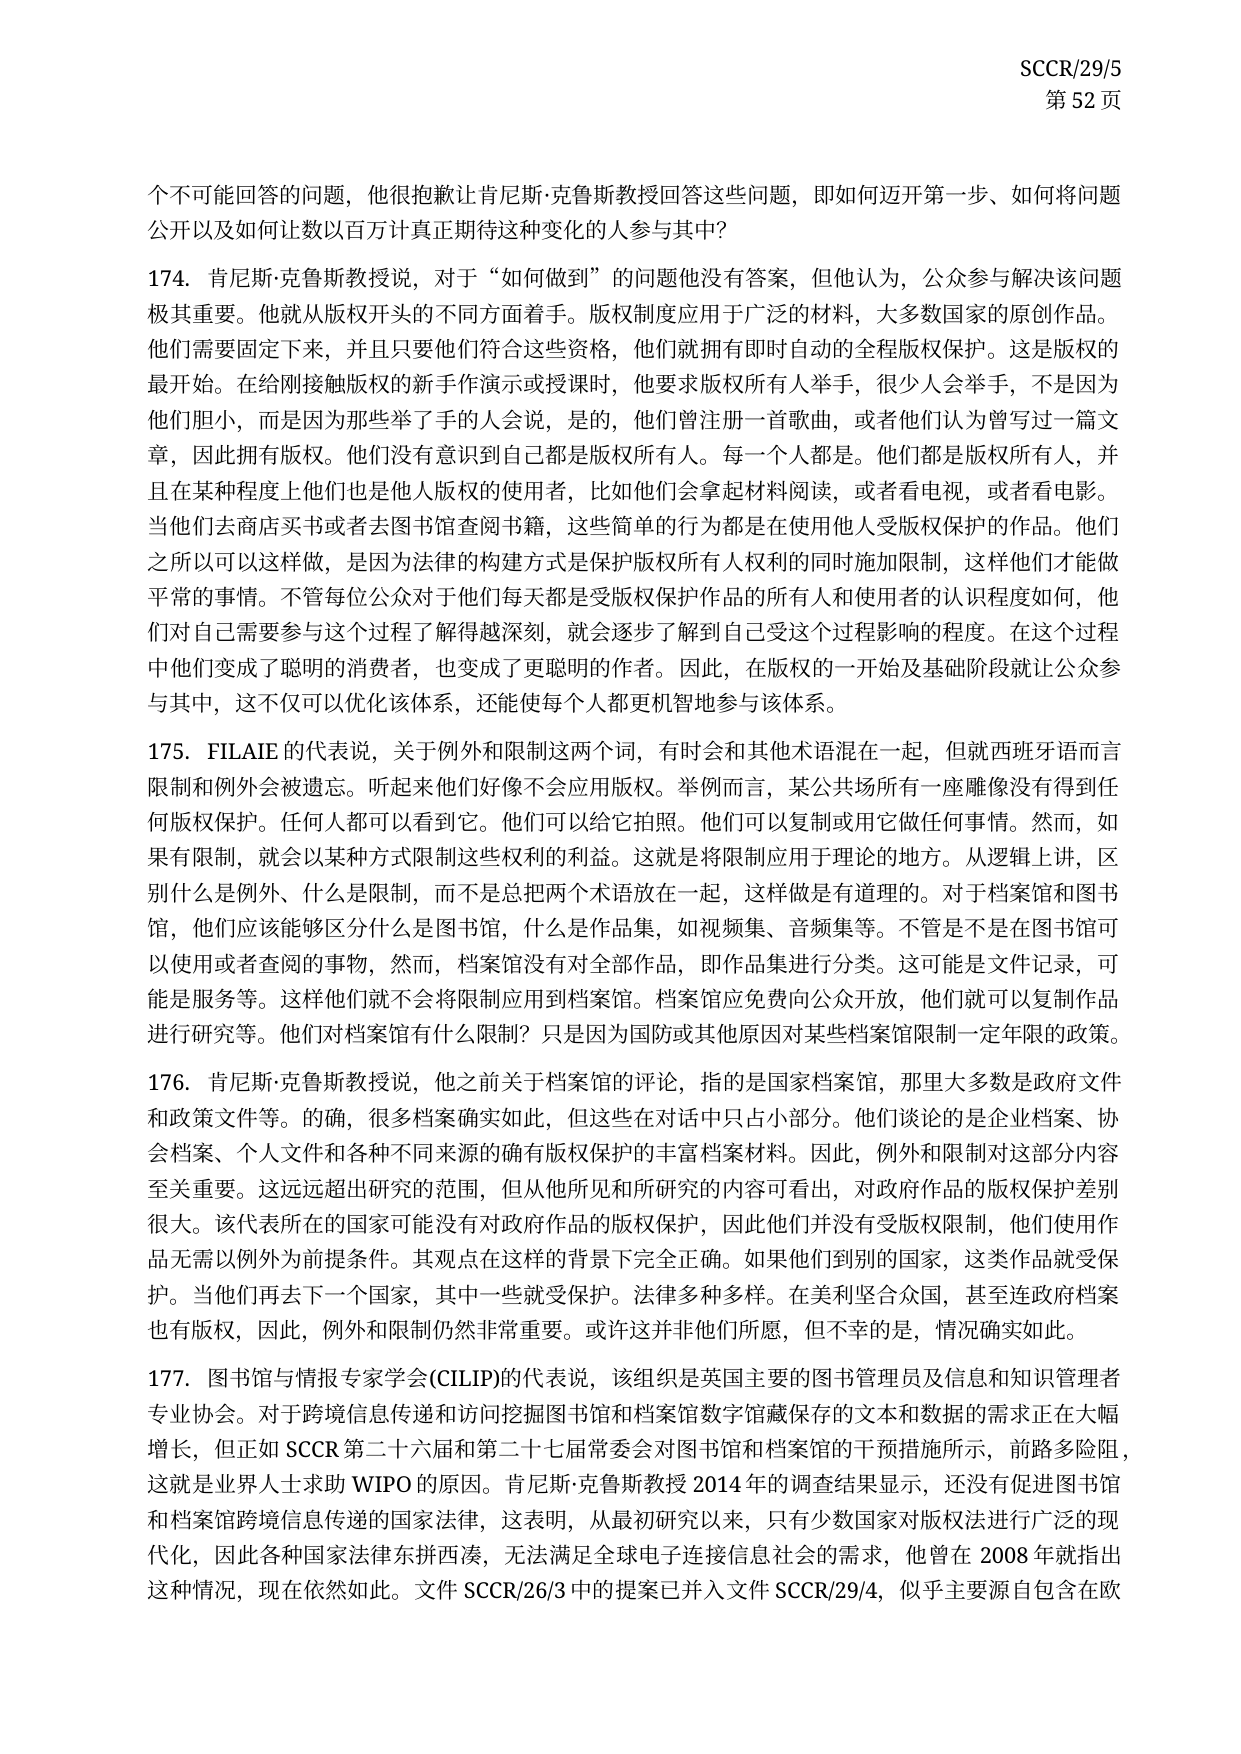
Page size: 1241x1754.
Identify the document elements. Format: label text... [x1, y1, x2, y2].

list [148, 174, 1122, 245]
list FILAIE的代表说，关于例外和限制这两个词，有时会和其他术语混在一起，但就西班牙语而言，限制和例外会被遗忘。听起来他们好像不会应用版权。举例而言，某公共场所有一座雕像没有得到任何版权保护。任何人都可以看到它。他们可以给它拍照。他们可以复制或用它做任何事情。然而，如果有限制，就会以某种方式限制这些权利的利益。这就是将限制应用于理论的地方。从逻辑上讲，区别什么是例外、什么是限制，而不是总把两个术语放在一起，这样做是有道理的。对于档案馆和图书馆，他们应该能够区分什么是图书馆，什么是作品集，如视频集、音频集等。不管是不是在图书馆可以使用或者查阅的事物，然而，档案馆没有对全部作品，即作品集进行分类。这可能是文件记录，可能是服务等。这样他们就不会将限制应用到档案馆。档案馆应免费向公众开放，他们就可以复制作品进行研究等。他们对档案馆有什么限制？只是因为国防或其他原因对某些档案馆限制一定年限的政策。 [148, 730, 1122, 1049]
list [148, 1357, 1122, 1605]
list 肯尼斯·克鲁斯教授说，对于“如何做到”的问题他没有答案，但他认为，公众参与解决该问题极其重要。他就从版权开头的不同方面着手。版权制度应用于广泛的材料，大多数国家的原创作品。他们需要固定下来，并且只要他们符合这些资格，他们就拥有即时自动的全程版权保护。这是版权的最开始。在给刚接触版权的新手作演示或授课时，他要求版权所有人举手，很少人会举手，不是因为他们胆小，而是因为那些举了手的人会说，是的，他们曾注册一首歌曲，或者他们认为曾写过一篇文章，因此拥有版权。他们没有意识到自己都是版权所有人。每一个人都是。他们都是版权所有人，并且在某种程度上他们也是他人版权的使用者，比如他们会拿起材料阅读，或者看电视，或者看电影。当他们去商店买书或者去图书馆查阅书籍，这些简单的行为都是在使用他人受版权保护的作品。他们之所以可以这样做，是因为法律的构建方式是保护版权所有人权利的同时施加限制，这样他们才能做平常的事情。不管每位公众对于他们每天都是受版权保护作品的所有人和使用者的认识程度如何，他们对自己需要参与这个过程了解得越深刻，就会逐步了解到自己受这个过程影响的程度。在这个过程中他们变成了聪明的消费者，也变成了更聪明的作者。因此，在版权的一开始及基础阶段就让公众参与其中，这不仅可以优化该体系，还能使每个人都更机智地参与该体系。 [148, 257, 1122, 718]
list 肯尼斯·克鲁斯教授说，他之前关于档案馆的评论，指的是国家档案馆，那里大多数是政府文件和政策文件等。的确，很多档案确实如此，但这些在对话中只占小部分。他们谈论的是企业档案、协会档案、个人文件和各种不同来源的确有版权保护的丰富档案材料。因此，例外和限制对这部分内容至关重要。这远远超出研究的范围，但从他所见和所研究的内容可看出，对政府作品的版权保护差别很大。该代表所在的国家可能没有对政府作品的版权保护，因此他们并没有受版权限制，他们使用作品无需以例外为前提条件。其观点在这样的背景下完全正确。如果他们到别的国家，这类作品就受保护。当他们再去下一个国家，其中一些就受保护。法律多种多样。在美利坚合众国，甚至连政府档案也有版权，因此，例外和限制仍然非常重要。或许这并非他们所愿，但不幸的是，情况确实如此。 [148, 1062, 1122, 1345]
